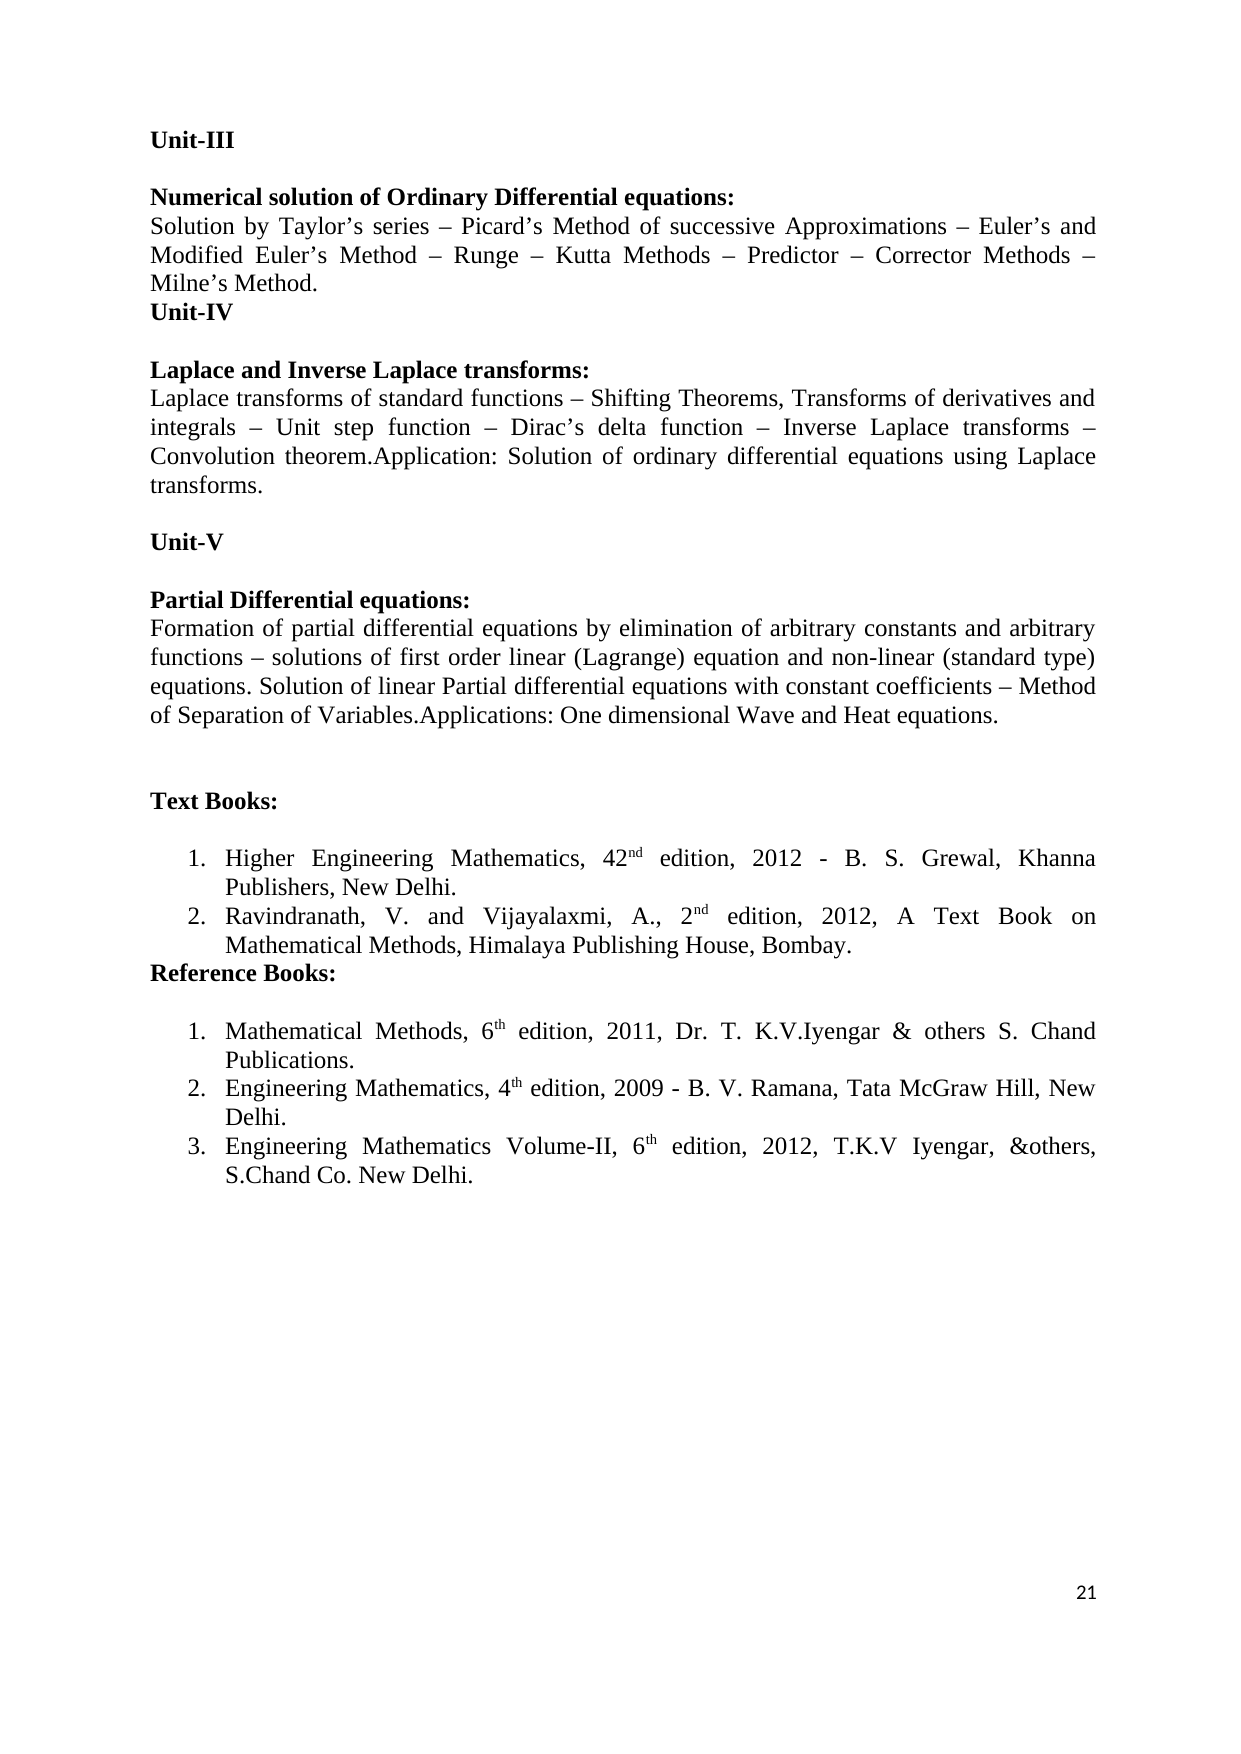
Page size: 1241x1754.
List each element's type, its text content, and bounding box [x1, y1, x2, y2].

text Numerical solution of Ordinary Differential equations: [150, 182, 1097, 211]
text Laplace and Inverse Laplace transforms: [150, 355, 1097, 383]
text Unit-III [150, 125, 1097, 153]
text Unit-V [150, 527, 1097, 556]
list Ravindranath, V. and Vijayalaxmi, A., 2nd edition, 2012, A Text Book on Mathematical Methods, Himalaya Publishing House, Bombay. [187, 901, 1097, 958]
list Engineering Mathematics Volume-II, 6th edition, 2012, T.K.V Iyengar, &others, S.Chand Co. New Delhi. [187, 1131, 1097, 1188]
text Partial Differential equations: [150, 585, 1097, 613]
list Mathematical Methods, 6th edition, 2011, Dr. T. K.V.Iyengar & others S. Chand Publications. [187, 1016, 1097, 1073]
text Formation of partial differential equations by elimination of arbitrary constants and arbitrary functions – solutions of first order linear (Lagrange) equation and non-linear (standard type) equations. Solution of linear Partial differential equations with constant coefficients – Method of Separation of Variables.Applications: One dimensional Wave and Heat equations. [150, 613, 1097, 728]
text Text Books: [150, 786, 1097, 815]
text Solution by Taylor’s series – Picard’s Method of successive Approximations – Euler’s and Modified Euler’s Method – Runge – Kutta Methods – Predictor – Corrector Methods – Milne’s Method. [150, 211, 1097, 297]
list Higher Engineering Mathematics, 42nd edition, 2012 - B. S. Grewal, Khanna Publishers, New Delhi. [187, 843, 1097, 901]
text Reference Books: [150, 958, 1097, 987]
list Engineering Mathematics, 4th edition, 2009 - B. V. Ramana, Tata McGraw Hill, New Delhi. [187, 1073, 1097, 1131]
text Laplace transforms of standard functions – Shifting Theorems, Transforms of derivatives and integrals – Unit step function – Dirac’s delta function – Inverse Laplace transforms – Convolution theorem.Application: Solution of ordinary differential equations using Laplace transforms. [150, 383, 1097, 498]
text Unit-IV [150, 297, 1097, 326]
